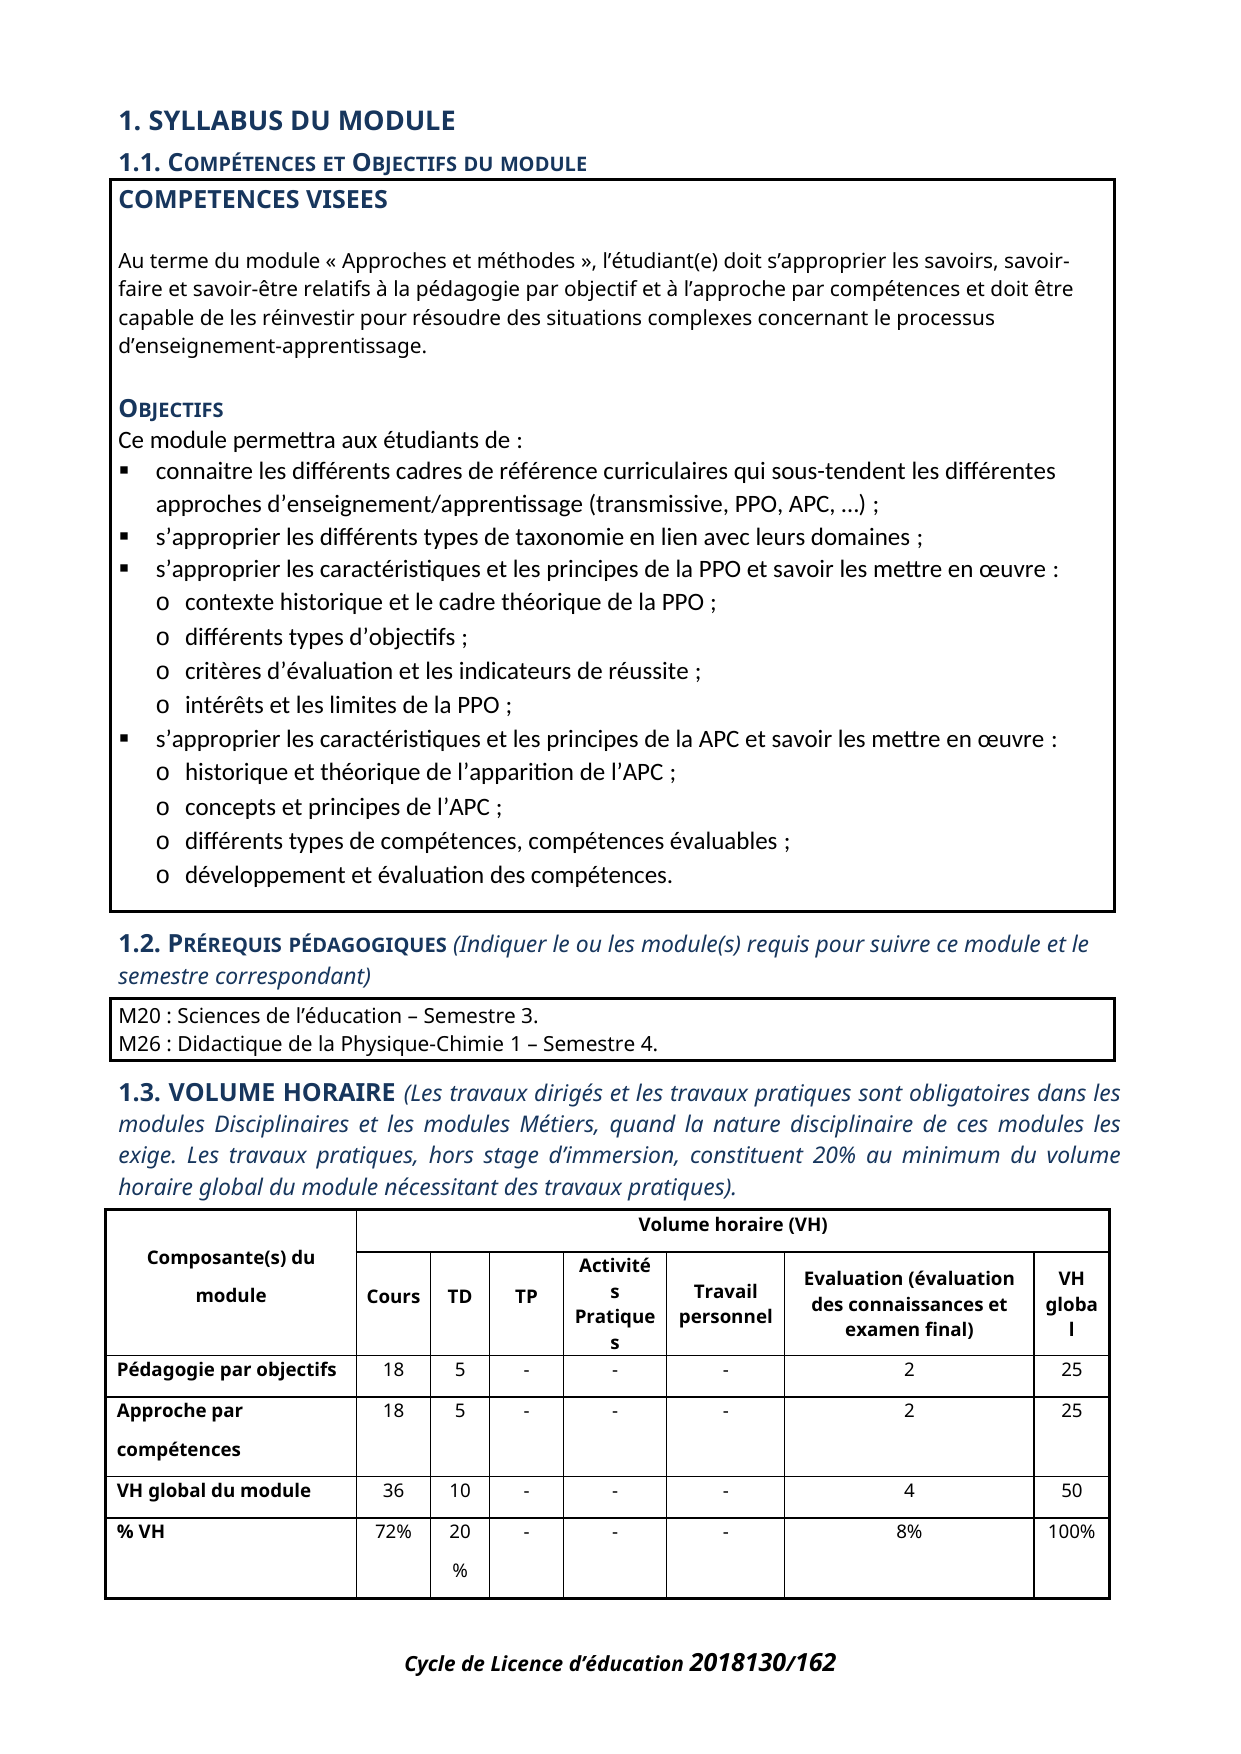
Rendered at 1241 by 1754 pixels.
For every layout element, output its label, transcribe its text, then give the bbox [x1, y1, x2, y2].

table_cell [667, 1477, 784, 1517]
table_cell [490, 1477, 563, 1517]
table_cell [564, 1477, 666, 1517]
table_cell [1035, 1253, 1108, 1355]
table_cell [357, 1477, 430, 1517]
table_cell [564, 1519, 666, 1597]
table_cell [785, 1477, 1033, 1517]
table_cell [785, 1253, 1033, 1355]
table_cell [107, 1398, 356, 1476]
text 1.2. Prérequis pédagogiques (Indiquer le ou les module(s) requis pour suivre ce module et le semestre correspondant) [118, 926, 1122, 991]
text 1. SYLLABUS DU MODULE [118, 101, 1122, 138]
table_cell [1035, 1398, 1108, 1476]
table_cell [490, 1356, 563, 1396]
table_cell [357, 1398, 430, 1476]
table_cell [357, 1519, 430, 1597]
text 1.1. Compétences et Objectifs du module [118, 144, 1122, 178]
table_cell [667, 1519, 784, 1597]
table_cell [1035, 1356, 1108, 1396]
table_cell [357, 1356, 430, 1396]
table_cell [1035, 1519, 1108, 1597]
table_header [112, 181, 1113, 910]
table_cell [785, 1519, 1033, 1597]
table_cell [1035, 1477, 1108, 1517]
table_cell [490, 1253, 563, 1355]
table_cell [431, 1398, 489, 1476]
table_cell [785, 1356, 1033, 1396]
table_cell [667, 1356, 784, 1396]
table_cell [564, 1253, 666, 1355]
text 1.3. VOLUME HORAIRE (Les travaux dirigés et les travaux pratiques sont obligatoires dans les modules Disciplinaires et les modules Métiers, quand la nature disciplinaire de ces modules les exige. Les travaux pratiques, hors stage d’immersion, constituent 20% au minimum du volume horaire global du module nécessitant des travaux pratiques). [118, 1074, 1122, 1202]
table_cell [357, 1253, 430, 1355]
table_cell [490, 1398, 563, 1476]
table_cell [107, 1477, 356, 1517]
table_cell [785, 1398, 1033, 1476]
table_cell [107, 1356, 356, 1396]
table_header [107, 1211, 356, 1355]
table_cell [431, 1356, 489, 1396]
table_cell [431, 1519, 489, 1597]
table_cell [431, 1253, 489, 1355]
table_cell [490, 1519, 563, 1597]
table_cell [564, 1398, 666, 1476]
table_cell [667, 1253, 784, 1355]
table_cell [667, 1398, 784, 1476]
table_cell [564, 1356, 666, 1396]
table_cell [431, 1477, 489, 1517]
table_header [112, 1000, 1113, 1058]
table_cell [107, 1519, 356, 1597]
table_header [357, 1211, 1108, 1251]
